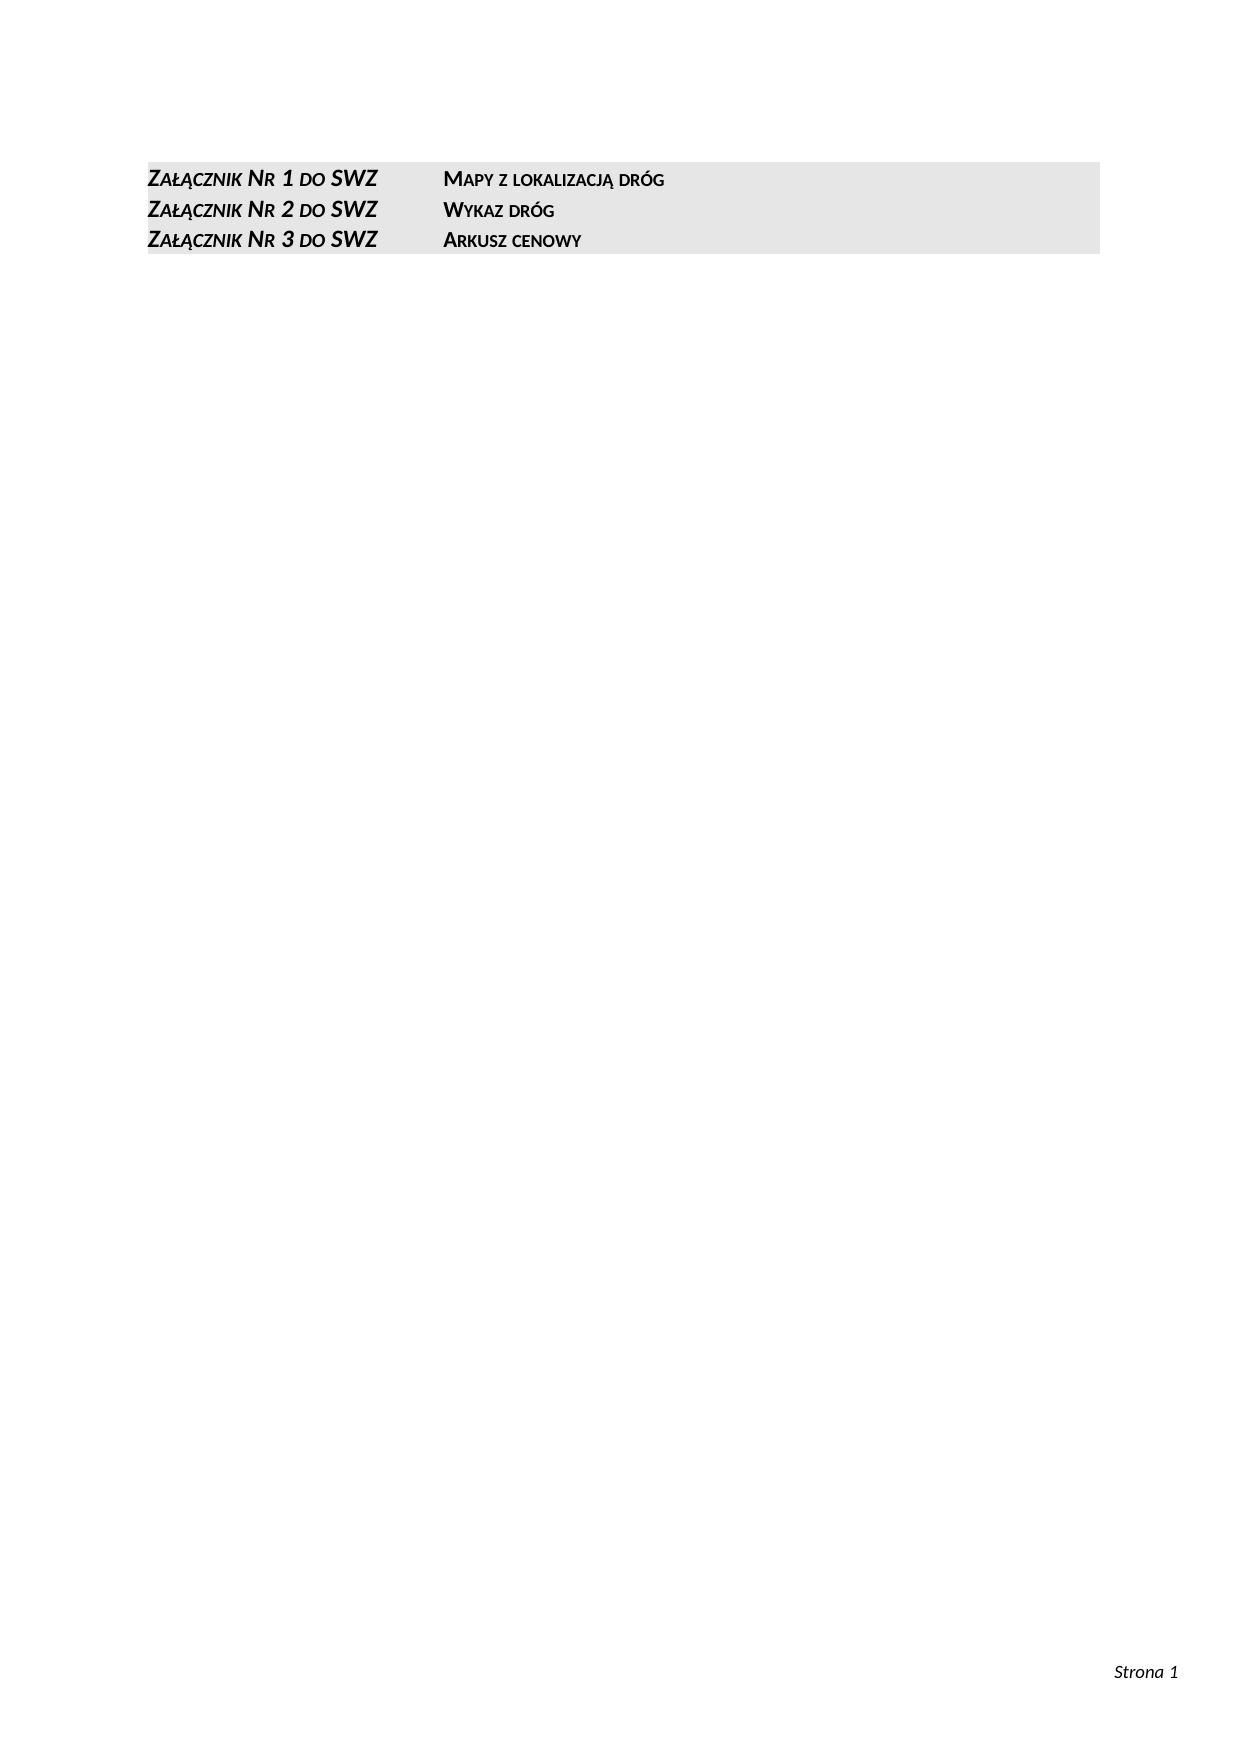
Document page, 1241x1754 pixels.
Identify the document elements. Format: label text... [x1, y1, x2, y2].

subtitle Arkusz cenowy [148, 223, 1100, 254]
subtitle Wykaz dróg [148, 193, 1100, 223]
subtitle Mapy z lokalizacją dróg [148, 162, 1100, 193]
